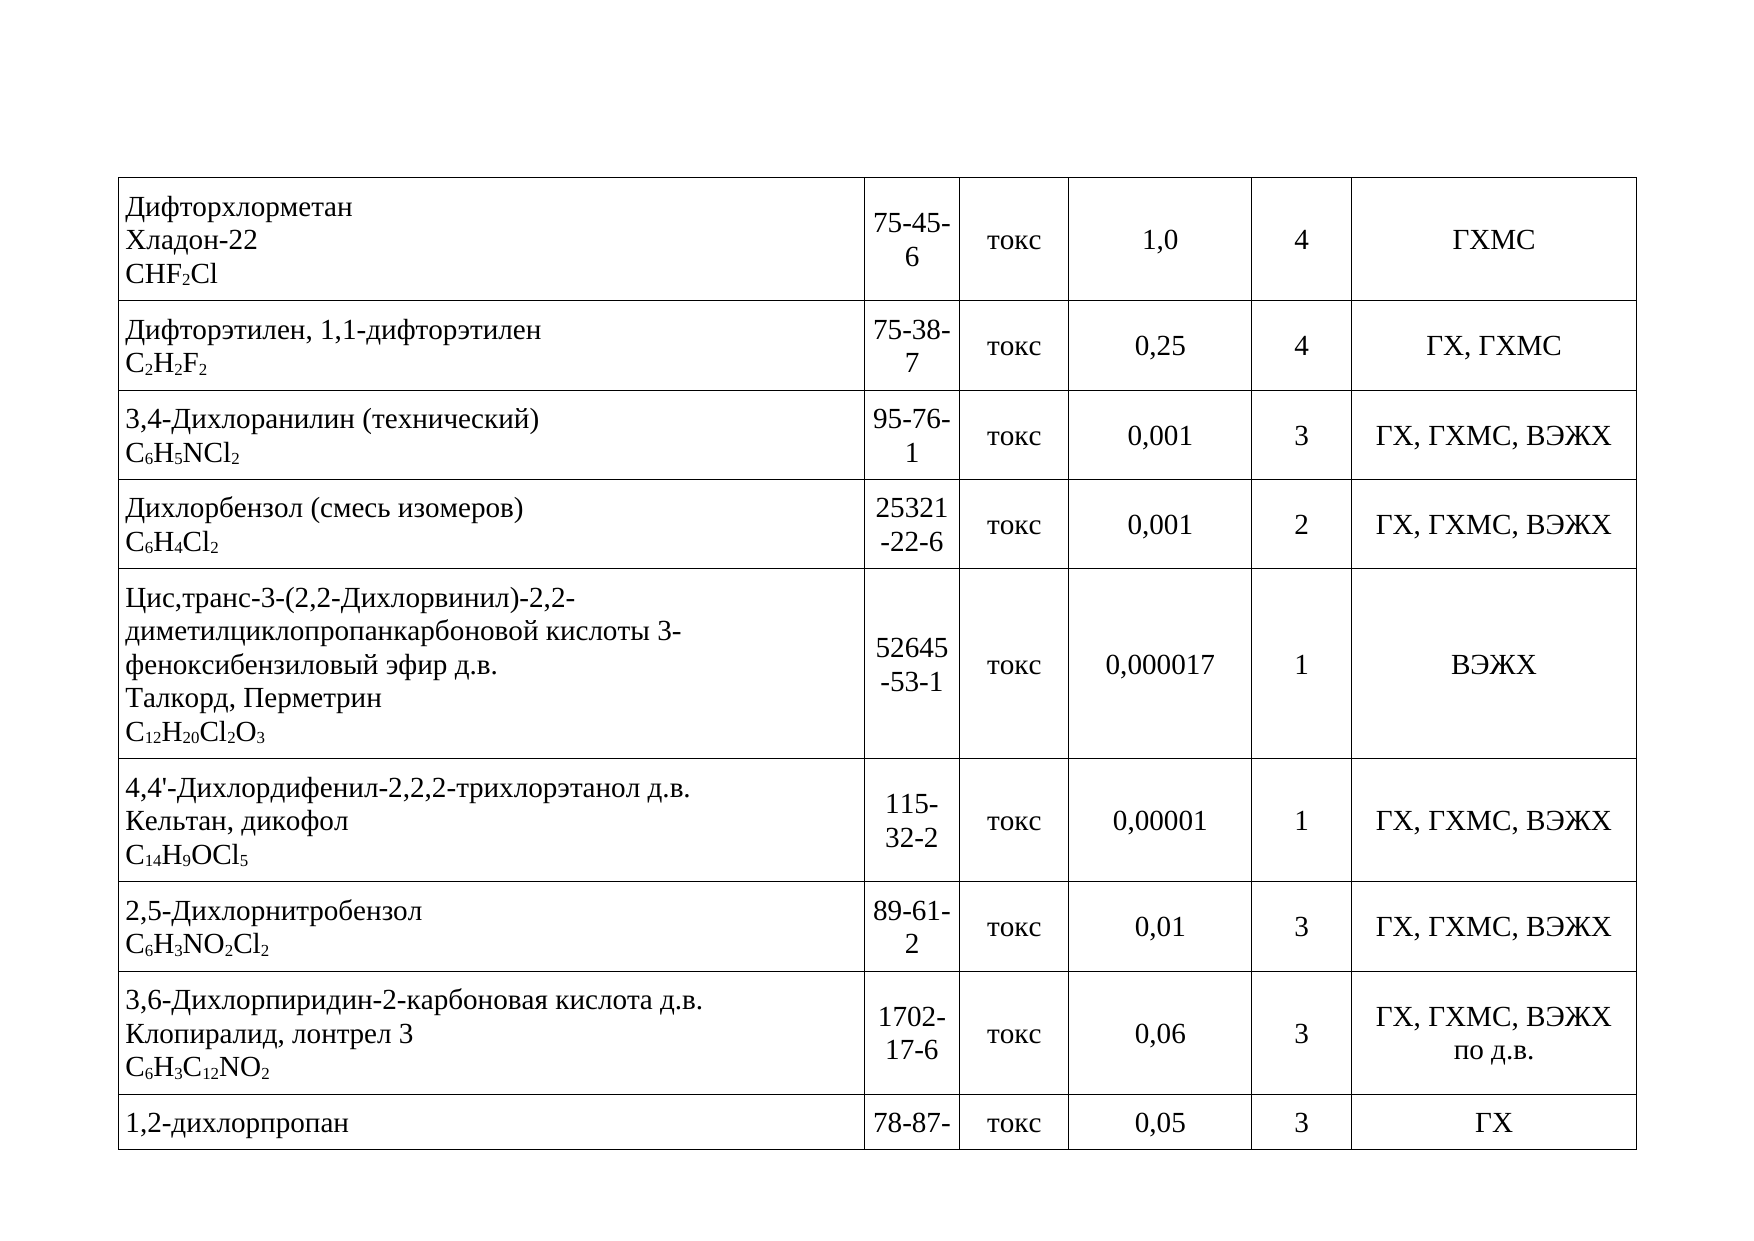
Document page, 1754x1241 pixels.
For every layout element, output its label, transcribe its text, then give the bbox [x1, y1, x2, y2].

table_cell 3 [1252, 882, 1351, 971]
table_cell 1702-17-6 [865, 972, 959, 1093]
table_cell ГХ, ГХМС, ВЭЖХ [1352, 391, 1636, 479]
table_cell 0,000017 [1069, 569, 1251, 758]
table_cell токс [960, 178, 1068, 300]
table_cell ГХ, ГХМС, ВЭЖХ [1352, 882, 1636, 971]
table_cell 75-45-6 [865, 178, 959, 300]
table_cell 2 [1252, 480, 1351, 568]
table_cell 115-32-2 [865, 759, 959, 881]
table_cell 75-38-7 [865, 301, 959, 389]
table_cell 1 [1252, 569, 1351, 758]
table_cell Дифторхлорметан Хладон-22 CHF2Cl [119, 178, 864, 300]
table_cell 89-61-2 [865, 882, 959, 971]
table_cell 0,00001 [1069, 759, 1251, 881]
table_cell 1 [1252, 759, 1351, 881]
table_cell Дихлорбензол (смесь изомеров) C6H4Cl2 [119, 480, 864, 568]
table_cell 78-87-5 [865, 1095, 959, 1149]
table_cell ВЭЖХ [1352, 569, 1636, 758]
table_cell 3 [1252, 972, 1351, 1093]
table_cell 0,001 [1069, 391, 1251, 479]
table_cell токс [960, 882, 1068, 971]
table_cell ГХ, ГХМС, ВЭЖХ [1352, 480, 1636, 568]
table_cell 0,01 [1069, 882, 1251, 971]
table_cell 4 [1252, 301, 1351, 389]
table_cell 3 [1252, 1095, 1351, 1149]
table_cell ГХ, ГХМС [1352, 301, 1636, 389]
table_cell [119, 1095, 864, 1149]
table_cell 3,4-Дихлоранилин (технический) C6H5NCl2 [119, 391, 864, 479]
table_cell 0,001 [1069, 480, 1251, 568]
table_cell 2,5-Дихлорнитробензол C6H3NO2Cl2 [119, 882, 864, 971]
table_cell ГХМС [1352, 178, 1636, 300]
table_cell токс [960, 391, 1068, 479]
table_cell токс [960, 759, 1068, 881]
table_cell 1,0 [1069, 178, 1251, 300]
table_cell 0,25 [1069, 301, 1251, 389]
table_cell 0,06 [1069, 972, 1251, 1093]
table_cell 3 [1252, 391, 1351, 479]
table_cell 3,6-Дихлорпиридин-2-карбоновая кислота д.в. Клопиралид, лонтрел 3 C6H3C12NO2 [119, 972, 864, 1093]
table_cell Цис,транс-3-(2,2-Дихлорвинил)-2,2-диметилциклопропанкарбоновой кислоты 3-феноксибензиловый эфир д.в. Талкорд, Перметрин C12H20Cl2O3 [119, 569, 864, 758]
table_cell 4,4'-Дихлордифенил-2,2,2-трихлорэтанол д.в. Кельтан, дикофол C14H9OCl5 [119, 759, 864, 881]
table_cell ГХ, ГХМС, ВЭЖХ по д.в. [1352, 972, 1636, 1093]
table_cell 25321-22-6 [865, 480, 959, 568]
table_cell ГХ [1352, 1095, 1636, 1149]
table_cell 95-76-1 [865, 391, 959, 479]
table_cell токс [960, 480, 1068, 568]
table_cell токс [960, 569, 1068, 758]
table_cell 52645-53-1 [865, 569, 959, 758]
table_cell 4 [1252, 178, 1351, 300]
table_cell токс [960, 301, 1068, 389]
table_cell 0,05 [1069, 1095, 1251, 1149]
table_cell ГХ, ГХМС, ВЭЖХ [1352, 759, 1636, 881]
table_cell токс [960, 972, 1068, 1093]
table_cell Дифторэтилен, 1,1-дифторэтилен C2H2F2 [119, 301, 864, 389]
table_cell токс [960, 1095, 1068, 1149]
